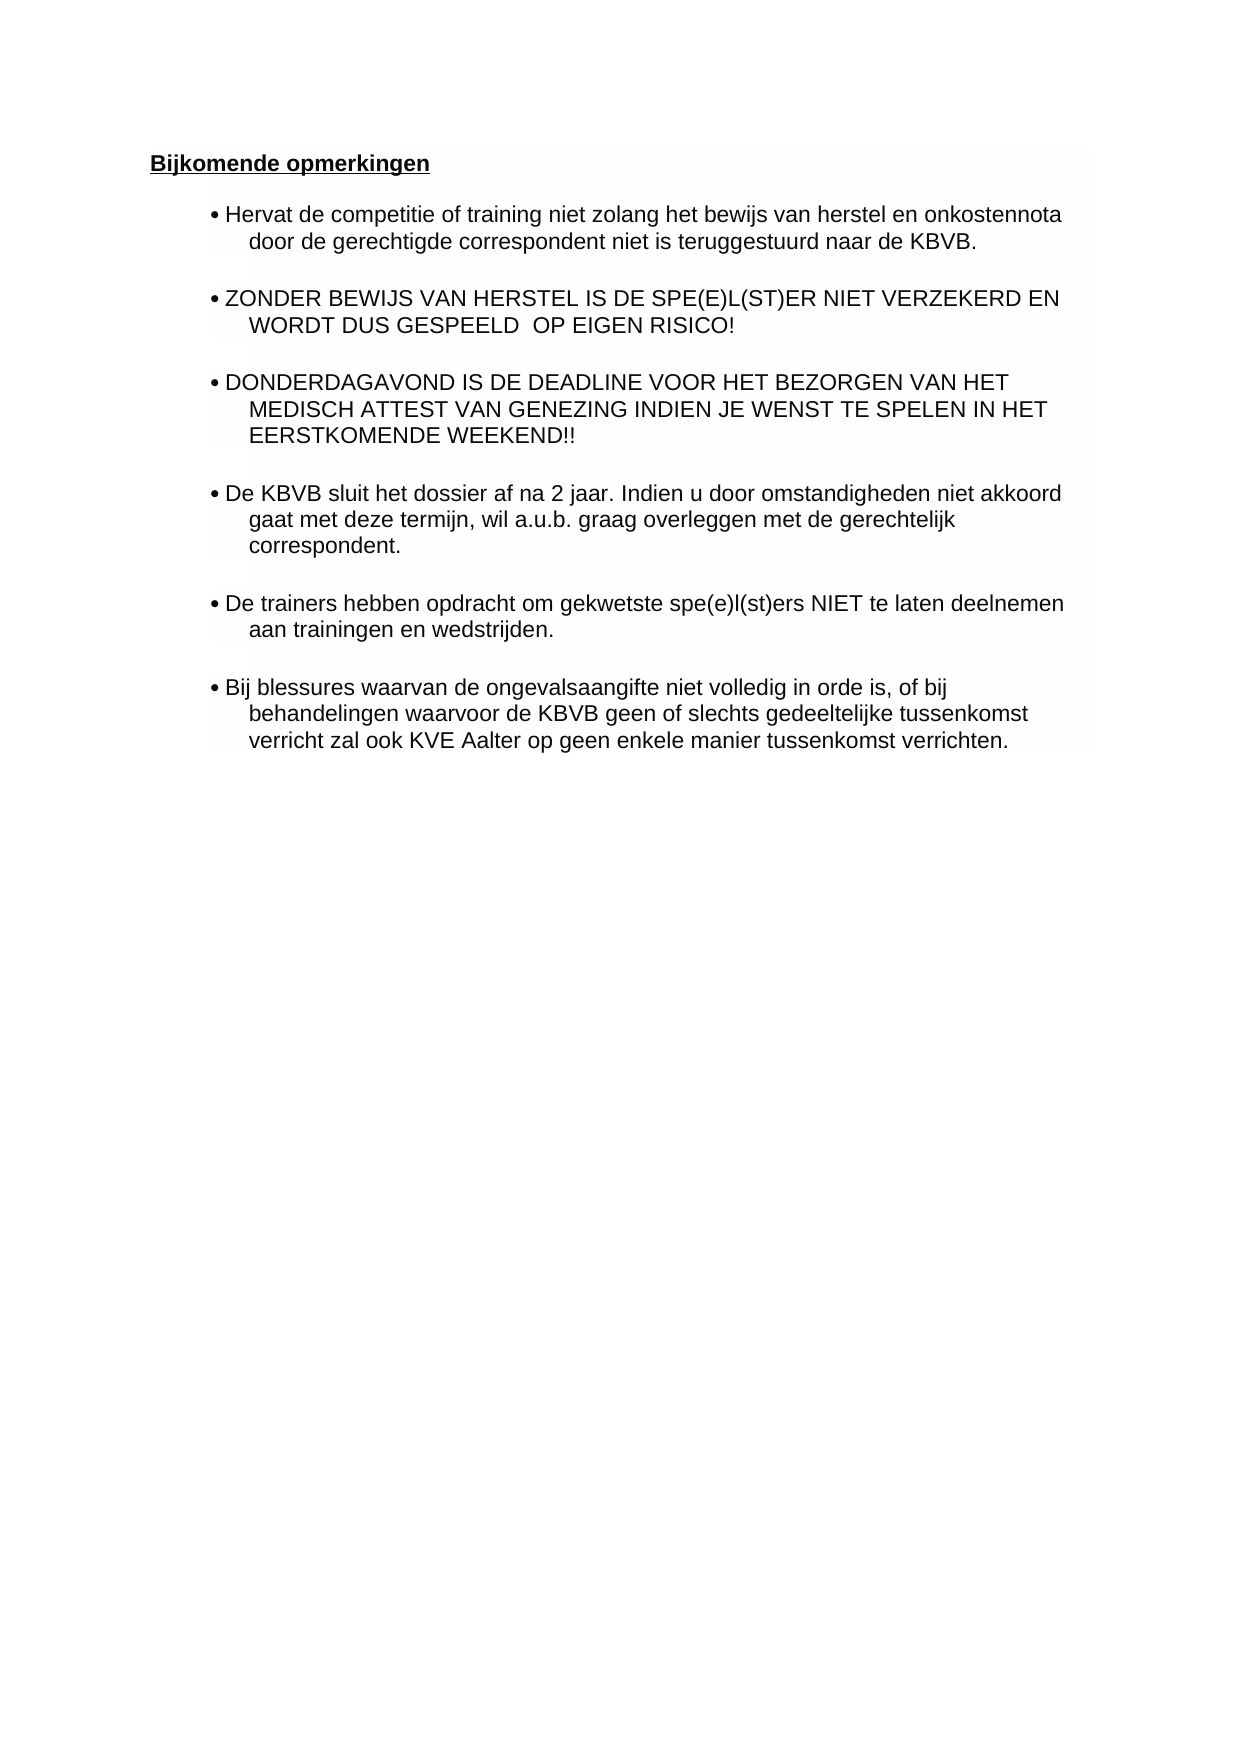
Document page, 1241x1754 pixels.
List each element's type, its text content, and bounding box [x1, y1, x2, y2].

list ZONDER BEWIJS VAN HERSTEL IS DE SPE(E)L(ST)ER NIET VERZEKERD EN WORDT DUS GESPEELD OP EIGEN RISICO! [211, 285, 1090, 338]
list Hervat de competitie of training niet zolang het bewijs van herstel en onkostennota door de gerechtigde correspondent niet is teruggestuurd naar de KBVB. [211, 201, 1090, 254]
list DONDERDAGAVOND IS DE DEADLINE VOOR HET BEZORGEN VAN HET MEDISCH ATTEST VAN GENEZING INDIEN JE WENST TE SPELEN IN HET EERSTKOMENDE WEEKEND!! [211, 369, 1090, 448]
list De KBVB sluit het dossier af na 2 jaar. Indien u door omstandigheden niet akkoord gaat met deze termijn, wil a.u.b. graag overleggen met de gerechtelijk correspondent. [211, 479, 1090, 559]
text Bijkomende opmerkingen [150, 150, 1090, 176]
list Bij blessures waarvan de ongevalsaangifte niet volledig in orde is, of bij behandelingen waarvoor de KBVB geen of slechts gedeeltelijke tussenkomst verricht zal ook KVE Aalter op geen enkele manier tussenkomst verrichten. [211, 674, 1090, 753]
list De trainers hebben opdracht om gekwetste spe(e)l(st)ers NIET te laten deelnemen aan trainingen en wedstrijden. [211, 590, 1090, 643]
